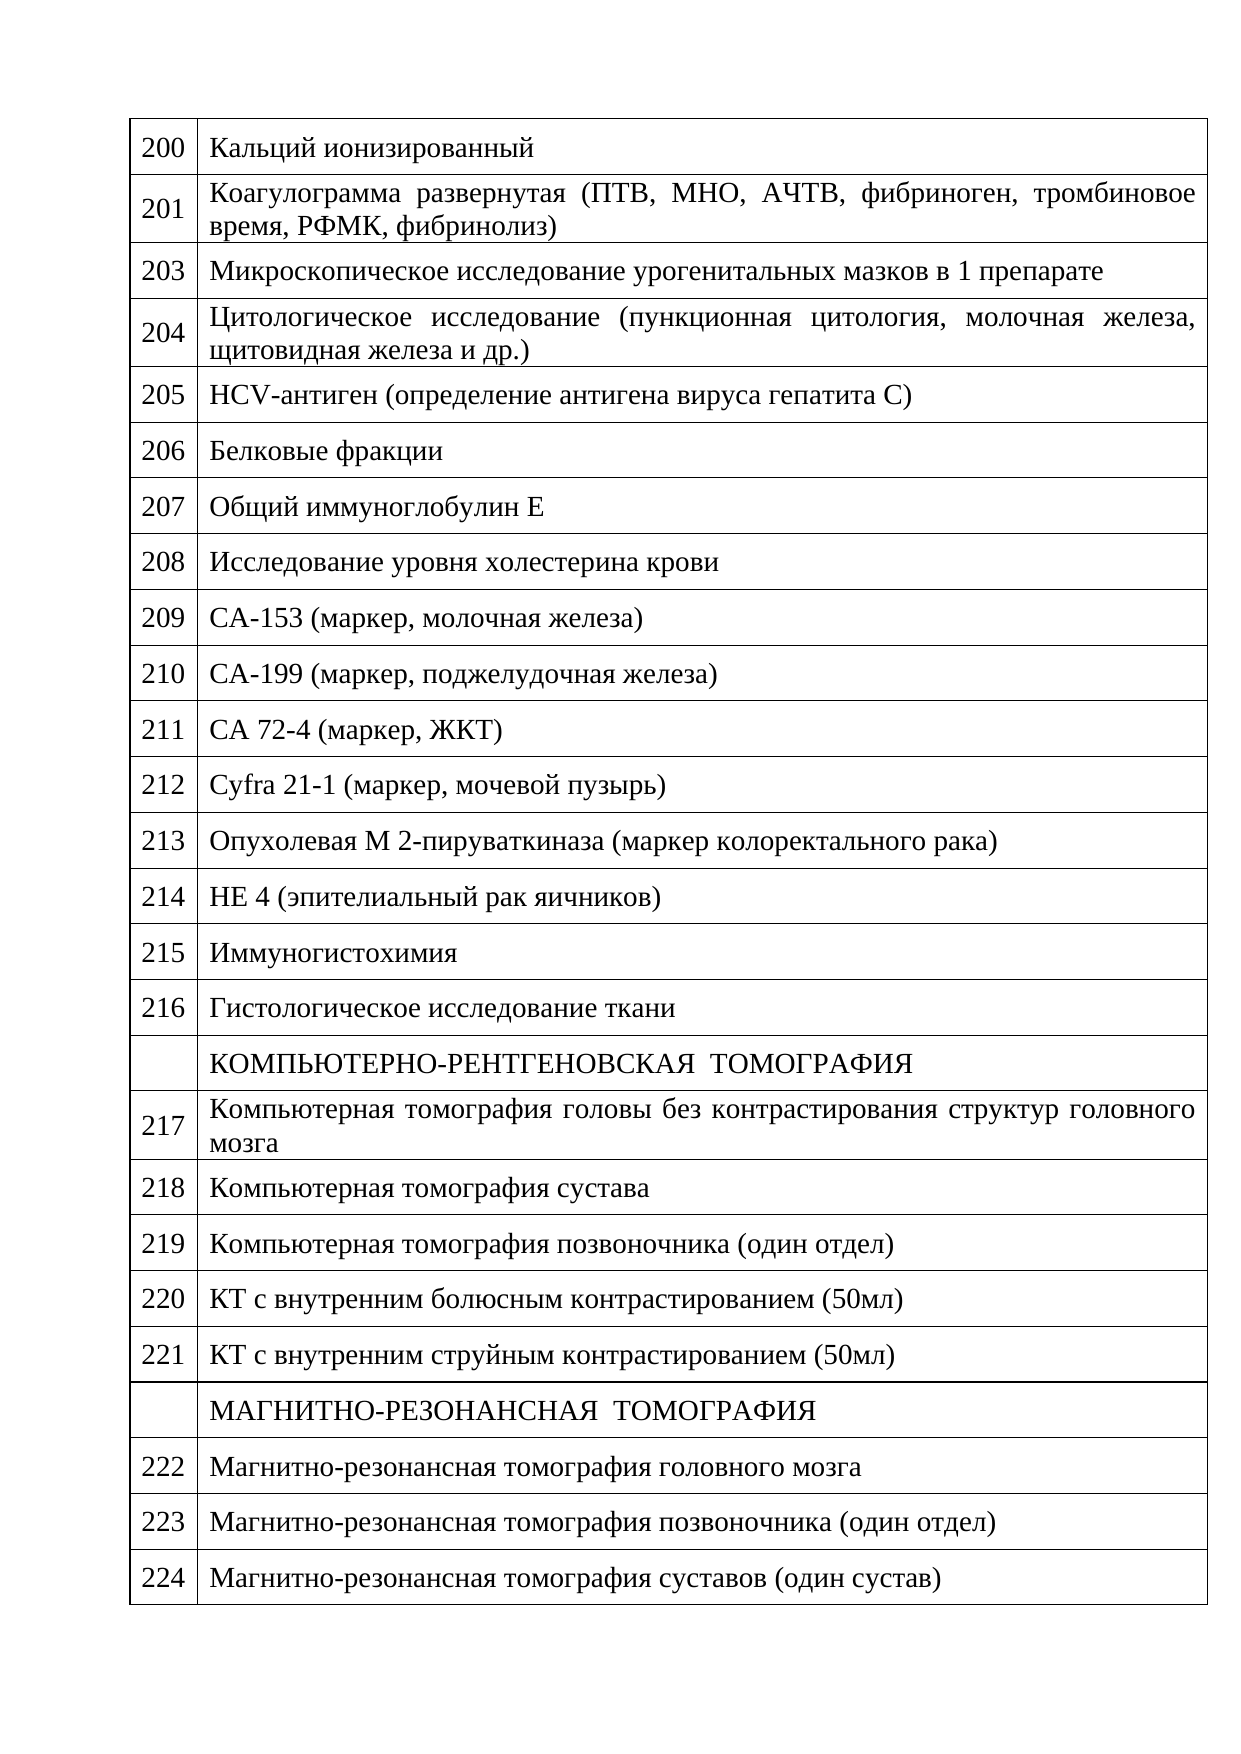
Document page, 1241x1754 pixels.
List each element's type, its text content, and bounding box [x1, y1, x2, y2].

table_cell НЕ 4 (эпителиальный рак яичников) [198, 869, 1207, 923]
table_cell КТ с внутренним болюсным контрастированием (50мл) [198, 1271, 1207, 1326]
table_cell 214 [131, 869, 197, 923]
table_cell 205 [131, 367, 197, 422]
table_cell 208 [131, 534, 197, 589]
table_cell 213 [131, 813, 197, 867]
table_cell 201 [131, 175, 197, 242]
table_cell МАГНИТНО-РЕЗОНАНСНАЯ ТОМОГРАФИЯ [198, 1383, 1207, 1437]
table_cell Магнитно-резонансная томография суставов (один сустав) [198, 1550, 1207, 1604]
table_cell Исследование уровня холестерина крови [198, 534, 1207, 589]
table_cell 216 [131, 980, 197, 1034]
table_cell СА-153 (маркер, молочная железа) [198, 590, 1207, 644]
table_cell Иммуногистохимия [198, 924, 1207, 979]
table_cell КОМПЬЮТЕРНО-РЕНТГЕНОВСКАЯ ТОМОГРАФИЯ [198, 1036, 1207, 1090]
table_cell 203 [131, 243, 197, 298]
table_cell Микроскопическое исследование урогенитальных мазков в 1 препарате [198, 243, 1207, 298]
table_cell 224 [131, 1550, 197, 1604]
table_cell 223 [131, 1494, 197, 1548]
table_cell 211 [131, 701, 197, 756]
table_cell Цитологическое исследование (пункционная цитология, молочная железа, щитовидная железа и др.) [198, 299, 1207, 366]
table_cell 200 [131, 119, 197, 174]
table_cell 206 [131, 423, 197, 477]
table_cell 217 [131, 1091, 197, 1158]
table_cell НСV-антиген (определение антигена вируса гепатита С) [198, 367, 1207, 422]
table_cell [131, 1036, 197, 1090]
table_cell Магнитно-резонансная томография головного мозга [198, 1438, 1207, 1493]
table_cell Коагулограмма развернутая (ПТВ, МНО, АЧТВ, фибриноген, тромбиновое время, РФМК, фибринолиз) [198, 175, 1207, 242]
table_cell СА 72-4 (маркер, ЖКТ) [198, 701, 1207, 756]
table_cell 219 [131, 1215, 197, 1270]
table_cell 222 [131, 1438, 197, 1493]
table_cell 215 [131, 924, 197, 979]
table_cell 218 [131, 1160, 197, 1214]
table_cell Компьютерная томография головы без контрастирования структур головного мозга [198, 1091, 1207, 1158]
table_cell КТ с внутренним струйным контрастированием (50мл) [198, 1327, 1207, 1381]
table_cell 221 [131, 1327, 197, 1381]
table_cell Компьютерная томография сустава [198, 1160, 1207, 1214]
table_cell Кальций ионизированный [198, 119, 1207, 174]
table_cell Cyfra 21-1 (маркер, мочевой пузырь) [198, 757, 1207, 812]
table_cell [131, 1383, 197, 1437]
table_cell 204 [131, 299, 197, 366]
table_cell СА-199 (маркер, поджелудочная железа) [198, 646, 1207, 700]
table_cell 210 [131, 646, 197, 700]
table_cell Белковые фракции [198, 423, 1207, 477]
table_cell Магнитно-резонансная томография позвоночника (один отдел) [198, 1494, 1207, 1548]
table_cell 209 [131, 590, 197, 644]
table_cell Опухолевая М 2-пируваткиназа (маркер колоректального рака) [198, 813, 1207, 867]
table_cell Гистологическое исследование ткани [198, 980, 1207, 1034]
table_cell 212 [131, 757, 197, 812]
table_cell Компьютерная томография позвоночника (один отдел) [198, 1215, 1207, 1270]
table_cell 207 [131, 478, 197, 533]
table_cell 220 [131, 1271, 197, 1326]
table_cell Общий иммуноглобулин Е [198, 478, 1207, 533]
